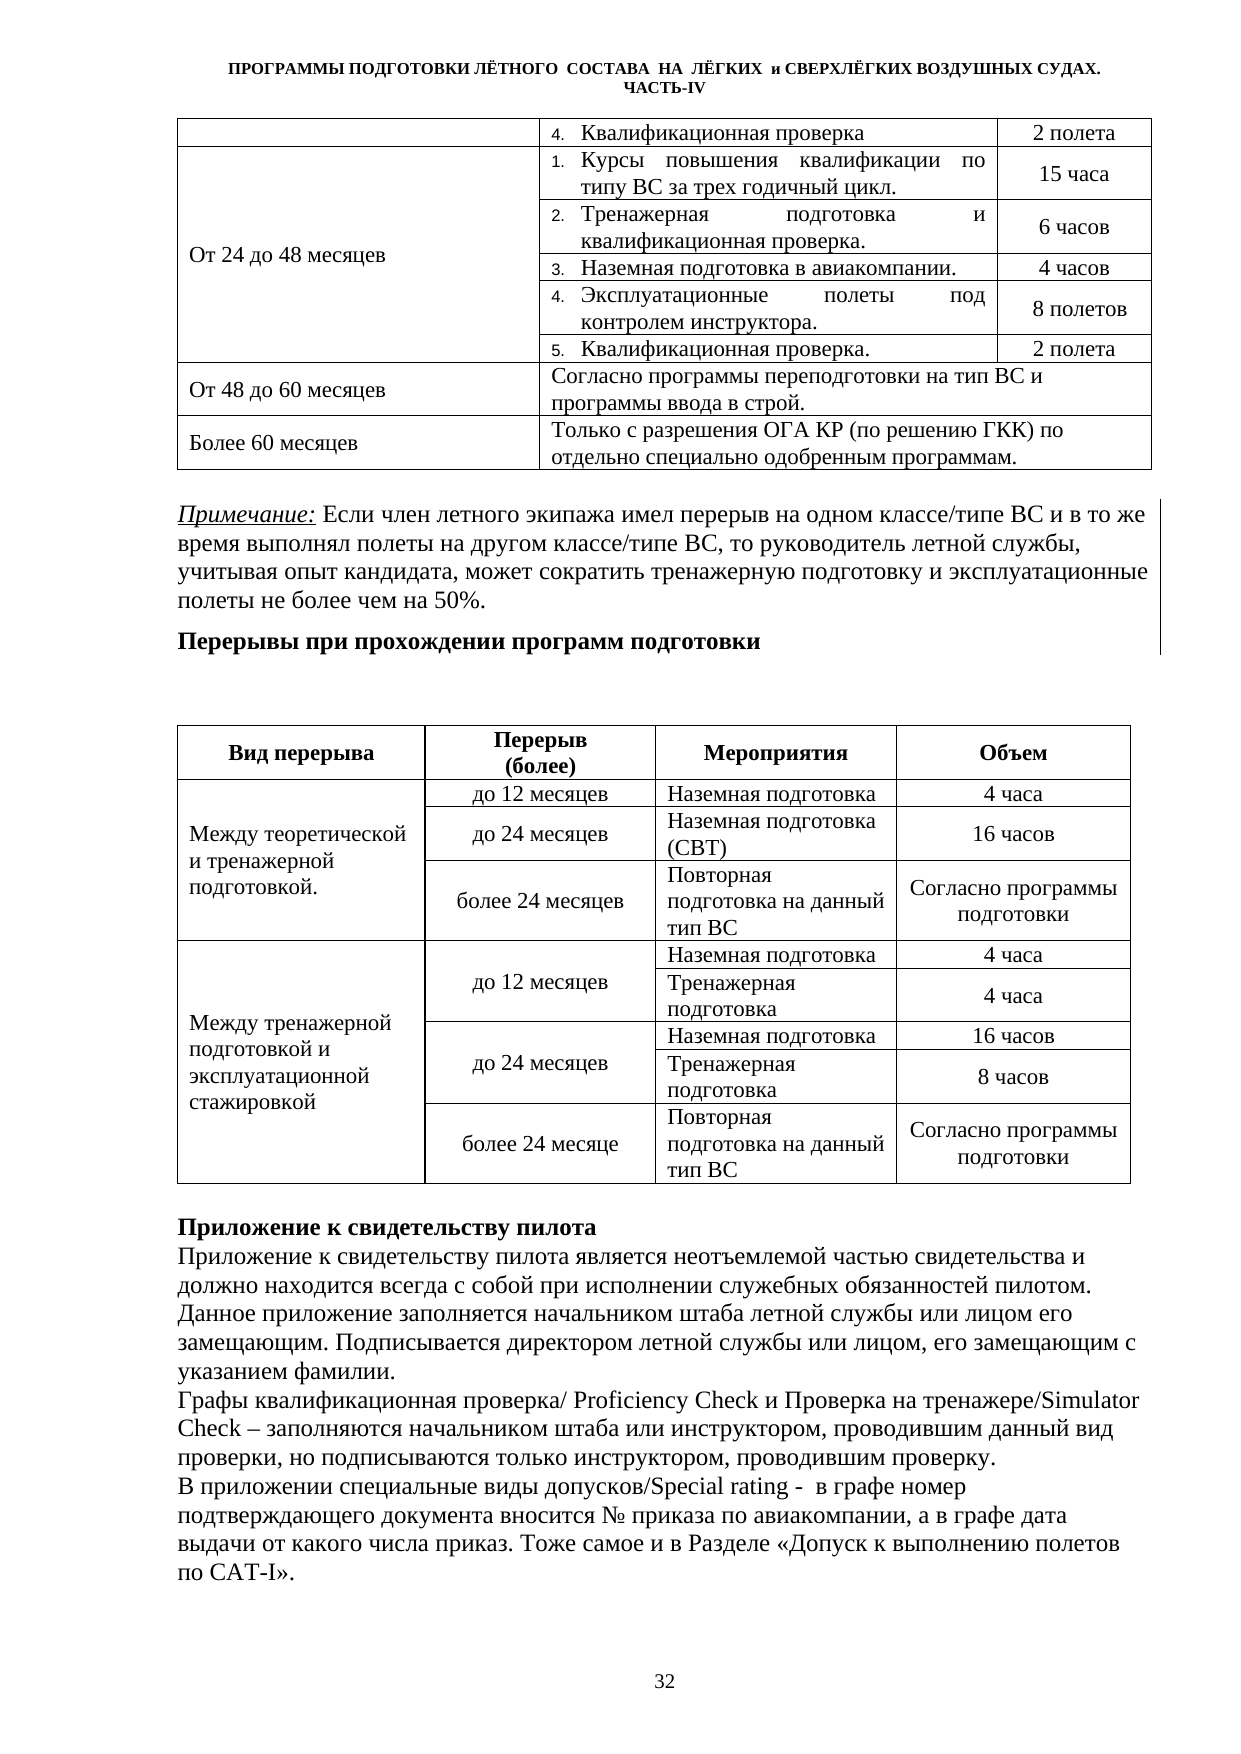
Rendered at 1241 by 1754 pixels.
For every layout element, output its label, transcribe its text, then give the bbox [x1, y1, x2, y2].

table_cell Между теоретической и тренажерной подготовкой. [178, 780, 424, 940]
text В приложении специальные виды допусков/Special rating - в графе номер подтверждающего документа вносится № приказа по авиакомпании, а в графе дата выдачи от какого числа приказ. Тоже самое и в Разделе «Допуск к выполнению полетов по CAТ-I». [177, 1471, 1152, 1586]
table_header Объем [897, 726, 1130, 779]
text Данное приложение заполняется начальником штаба летной службы или лицом его замещающим. Подписывается директором летной службы или лицом, его замещающим с указанием фамилии. [177, 1298, 1181, 1385]
table_cell 16 часов [897, 1022, 1130, 1049]
table_cell Наземная подготовка [656, 780, 896, 806]
table_cell Повторная подготовка на данный тип ВС [656, 861, 896, 940]
list Приложение к свидетельству пилота [177, 1212, 1152, 1241]
table_cell Наземная подготовка (CBT) [656, 807, 896, 860]
table_cell до 12 месяцев [426, 780, 655, 806]
table_cell более 24 месяце [426, 1104, 655, 1182]
table_cell Согласно программы подготовки [897, 1104, 1130, 1182]
table_cell 4 часов [998, 254, 1151, 280]
table_cell Только с разрешения ОГА КР (по решению ГКК) по отдельно специально одобренным программам. [540, 416, 1151, 469]
table_cell Повторная подготовка на данный тип ВС [656, 1104, 896, 1182]
table_cell Наземная подготовка [656, 941, 896, 967]
table_cell Более 60 месяцев [178, 416, 539, 469]
table_cell до 12 месяцев [426, 941, 655, 1021]
table_cell 4 часа [897, 780, 1130, 806]
table_cell Курсы повышения квалификации по типу ВС за трех годичный цикл. [540, 147, 997, 199]
table_header Вид перерыва [178, 726, 424, 779]
table_cell 6 часов [998, 200, 1151, 253]
text Перерывы при прохождении программ подготовки [177, 626, 1160, 655]
table_cell Между тренажерной подготовкой и эксплуатационной стажировкой [178, 941, 424, 1182]
text Примечание: Если член летного экипажа имел перерыв на одном классе/типе ВС и в то же время выполнял полеты на другом классе/типе ВС, то руководитель летной службы, учитывая опыт кандидата, может сократить тренажерную подготовку и эксплуатационные полеты не более чем на 50%. [177, 499, 1152, 614]
table_header Мероприятия [656, 726, 896, 779]
table_cell Квалификационная проверка [540, 119, 997, 146]
table_cell более 24 месяцев [426, 861, 655, 940]
table_header Перерыв (более) [426, 726, 655, 779]
text Приложение к свидетельству пилота является неотъемлемой частью свидетельства и должно находится всегда с собой при исполнении служебных обязанностей пилотом. [177, 1241, 1152, 1298]
table_cell до 24 месяцев [426, 1022, 655, 1102]
table_cell Согласно программы подготовки [897, 861, 1130, 940]
table_cell Тренажерная подготовка [656, 1050, 896, 1102]
table_cell 4 часа [897, 969, 1130, 1021]
table_cell до 24 месяцев [426, 807, 655, 860]
table_cell 16 часов [897, 807, 1130, 860]
table_cell Наземная подготовка в авиакомпании. [540, 254, 997, 280]
table_cell Квалификационная проверка. [540, 335, 997, 362]
table_cell От 24 до 48 месяцев [178, 147, 539, 362]
table_cell Тренажерная подготовка [656, 969, 896, 1021]
table_cell От 48 до 60 месяцев [178, 363, 539, 415]
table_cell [540, 200, 997, 253]
table_cell Согласно программы переподготовки на тип ВС и программы ввода в строй. [540, 363, 1151, 415]
table_cell Наземная подготовка [656, 1022, 896, 1049]
table_cell 2 полета [998, 335, 1151, 362]
table_cell 8 часов [897, 1050, 1130, 1102]
text Графы квалификационная проверка/ Proficiency Check и Проверка на тренажере/Simulator Check – заполняются начальником штаба или инструктором, проводившим данный вид проверки, но подписываются только инструктором, проводившим проверку. [177, 1385, 1152, 1471]
table_cell 8 полетов [998, 281, 1151, 334]
table_cell 4 часа [897, 941, 1130, 967]
table_cell 15 часа [998, 147, 1151, 199]
table_cell Эксплуатационные полеты под контролем инструктора. [540, 281, 997, 334]
table_cell 2 полета [998, 119, 1151, 146]
